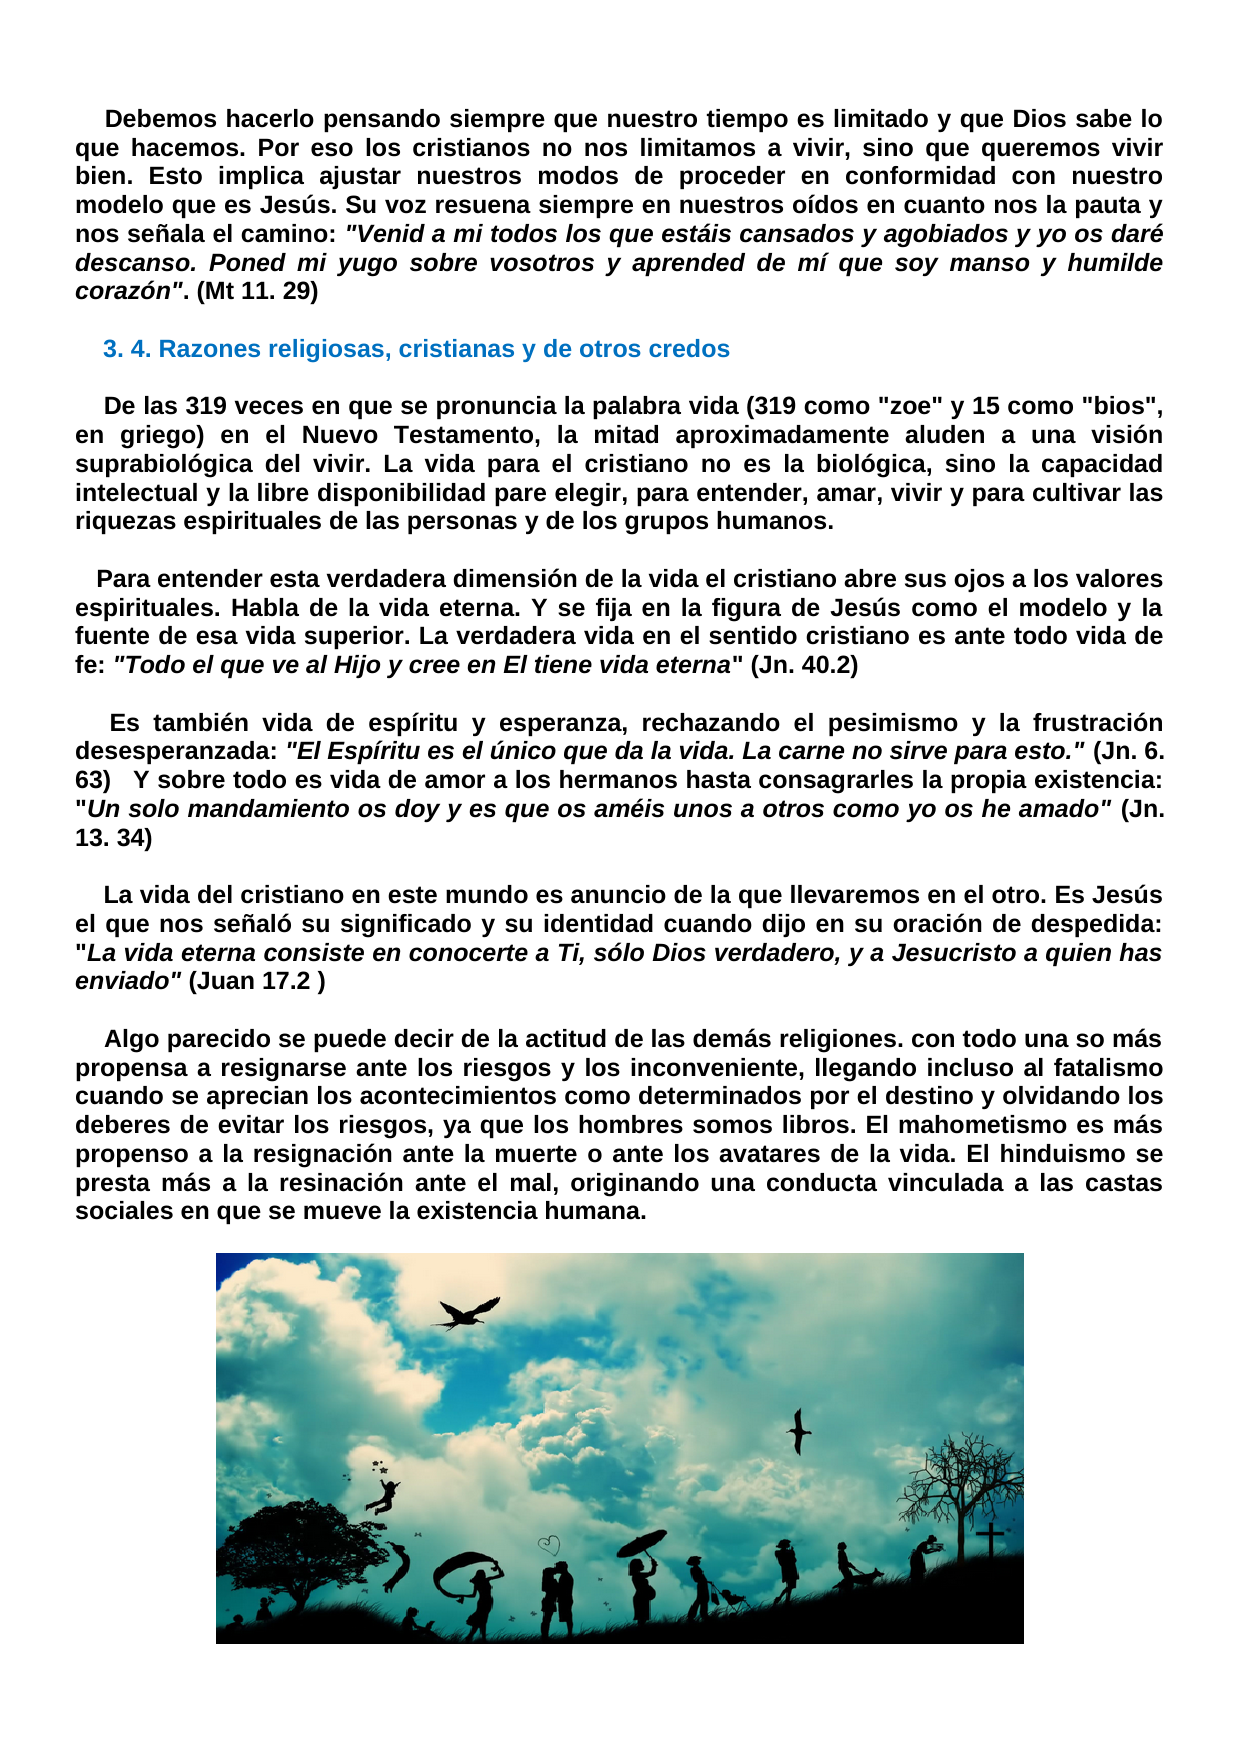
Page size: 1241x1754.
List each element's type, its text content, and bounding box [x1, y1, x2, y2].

text Para entender esta verdadera dimensión de la vida el cristiano abre sus ojos a los valores espirituales. Habla de la vida eterna. Y se fija en la figura de Jesús como el modelo y la fuente de esa vida superior. La verdadera vida en el sentido cristiano es ante todo vida de fe: "Todo el que ve al Hijo y cree en El tiene vida eterna" (Jn. 40.2) [75, 535, 1165, 679]
text Debemos hacerlo pensando siempre que nuestro tiempo es limitado y que Dios sabe lo que hacemos. Por eso los cristianos no nos limitamos a vivir, sino que queremos vivir bien. Esto implica ajustar nuestros modos de proceder en conformidad con nuestro modelo que es Jesús. Su voz resuena siempre en nuestros oídos en cuanto nos la pauta y nos señala el camino: "Venid a mi todos los que estáis cansados y agobiados y yo os daré descanso. Poned mi yugo sobre vosotros y aprended de mí que soy manso y humilde corazón". (Mt 11. 29) [75, 75, 1165, 305]
text Es también vida de espíritu y esperanza, rechazando el pesimismo y la frustración desesperanzada: "El Espíritu es el único que da la vida. La carne no sirve para esto." (Jn. 6. 63) Y sobre todo es vida de amor a los hermanos hasta consagrarles la propia existencia: "Un solo mandamiento os doy y es que os améis unos a otros como yo os he amado" (Jn. 13. 34) [75, 679, 1165, 851]
text De las 319 veces en que se pronuncia la palabra vida (319 como "zoe" y 15 como "bios", en griego) en el Nuevo Testamento, la mitad aproximadamente aluden a una visión suprabiológica del vivir. La vida para el cristiano no es la biológica, sino la capacidad intelectual y la libre disponibilidad pare elegir, para entender, amar, vivir y para cultivar las riquezas espirituales de las personas y de los grupos humanos. [75, 391, 1165, 535]
text Algo parecido se puede decir de la actitud de las demás religiones. con todo una so más propensa a resignarse ante los riesgos y los inconveniente, llegando incluso al fatalismo cuando se aprecian los acontecimientos como determinados por el destino y olvidando los deberes de evitar los riesgos, ya que los hombres somos libros. El mahometismo es más propenso a la resignación ante la muerte o ante los avatares de la vida. El hinduismo se presta más a la resinación ante el mal, originando una conducta vinculada a las castas sociales en que se mueve la existencia humana. [75, 1024, 1165, 1225]
picture [216, 1253, 1024, 1644]
text 3. 4. Razones religiosas, cristianas y de otros credos [75, 305, 1165, 362]
text La vida del cristiano en este mundo es anuncio de la que llevaremos en el otro. Es Jesús el que nos señaló su significado y su identidad cuando dijo en su oración de despedida: "La vida eterna consiste en conocerte a Ti, sólo Dios verdadero, y a Jesucristo a quien has enviado" (Juan 17.2 ) [75, 851, 1165, 995]
